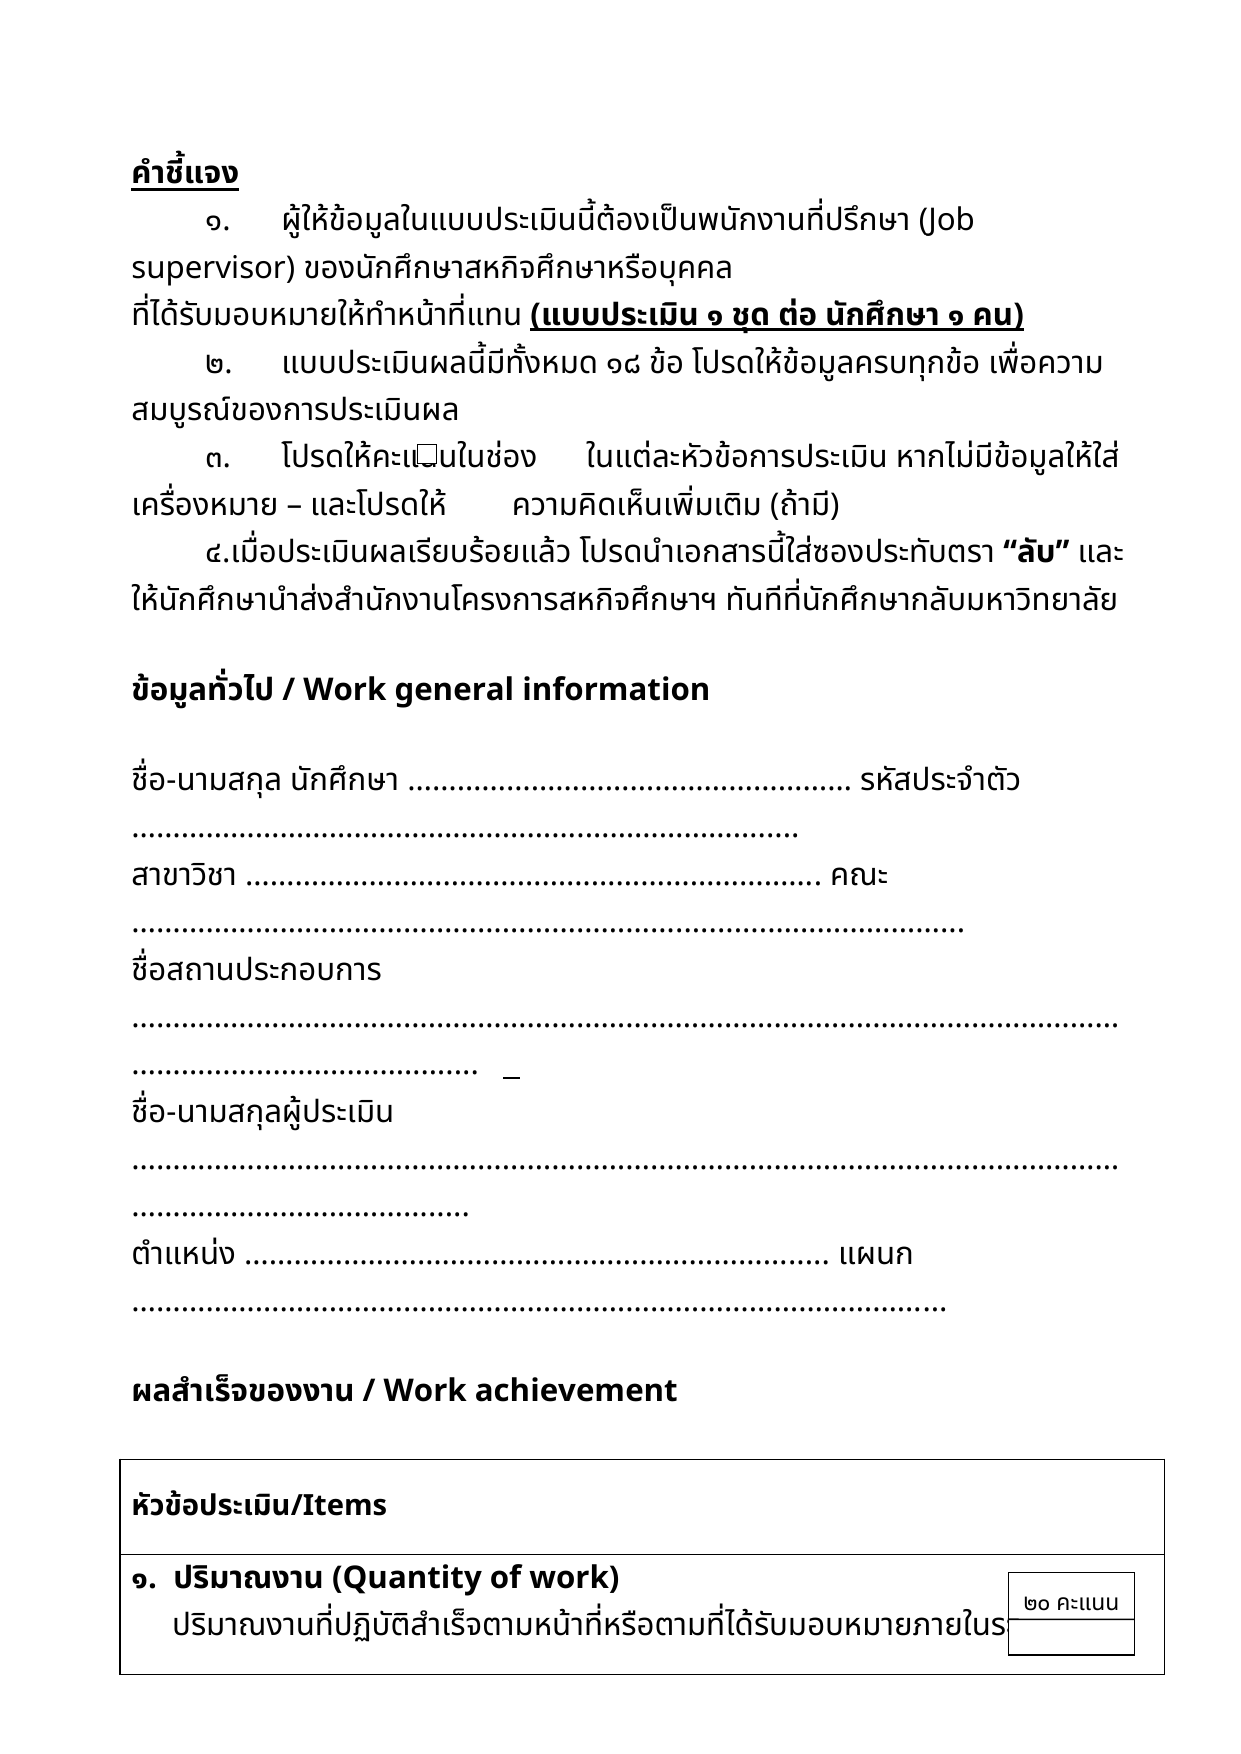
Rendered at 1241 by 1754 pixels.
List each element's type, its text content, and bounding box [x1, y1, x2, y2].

text ชื่อ-นามสกุลผู้ประเมิน …………………………………………………………………………………………………………………………………………..... [131, 1089, 1137, 1231]
text สาขาวิชา ……………………………………………………………. คณะ …………………………………………………………...........…………………... [131, 852, 1137, 947]
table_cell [121, 1555, 1164, 1674]
table_header หัวข้อประเมิน/Items [121, 1460, 1164, 1554]
text ๒. แบบประเมินผลนี้มีทั้งหมด ๑๘ ข้อ โปรดให้ข้อมูลครบทุกข้อ เพื่อความสมบูรณ์ของการประเมินผล [131, 340, 1137, 434]
text ผลสำเร็จของงาน / Work achievement [131, 1368, 1137, 1416]
text ชื่อสถานประกอบการ …………………………………………………………………………………………………………………........………………….... [131, 947, 1137, 1089]
text ข้อมูลทั่วไป / Work general information [131, 667, 1137, 714]
text ๑. ผู้ให้ข้อมูลในแบบประเมินนี้ต้องเป็นพนักงานที่ปรึกษา (Job supervisor) ของนักศึกษาสหกิจศึกษาหรือบุคคล ที่ได้รับมอบหมายให้ทำหน้าที่แทน (แบบประเมิน ๑ ชุด ต่อ นักศึกษา ๑ คน) [131, 197, 1137, 340]
text ชื่อ-นามสกุล นักศึกษา ……………………………………………… รหัสประจำตัว ……………………………………………….…………………..... [131, 757, 1137, 852]
subtitle คำชี้แจง [131, 150, 1137, 197]
text ๓. โปรดให้คะแนนในช่อง ในแต่ละหัวข้อการประเมิน หากไม่มีข้อมูลให้ใส่เครื่องหมาย – และโปรดให้ ความคิดเห็นเพิ่มเติม (ถ้ามี) [131, 434, 1137, 529]
text ตำแหน่ง …………………………………………………………..... แผนก ……………………………………………………………………………………... [131, 1231, 1137, 1326]
text ๔. เมื่อประเมินผลเรียบร้อยแล้ว โปรดนำเอกสารนี้ใส่ซองประทับตรา “ลับ” และให้นักศึกษานำส่งสำนักงานโครงการสหกิจศึกษาฯ ทันทีที่นักศึกษากลับมหาวิทยาลัย [131, 529, 1137, 624]
